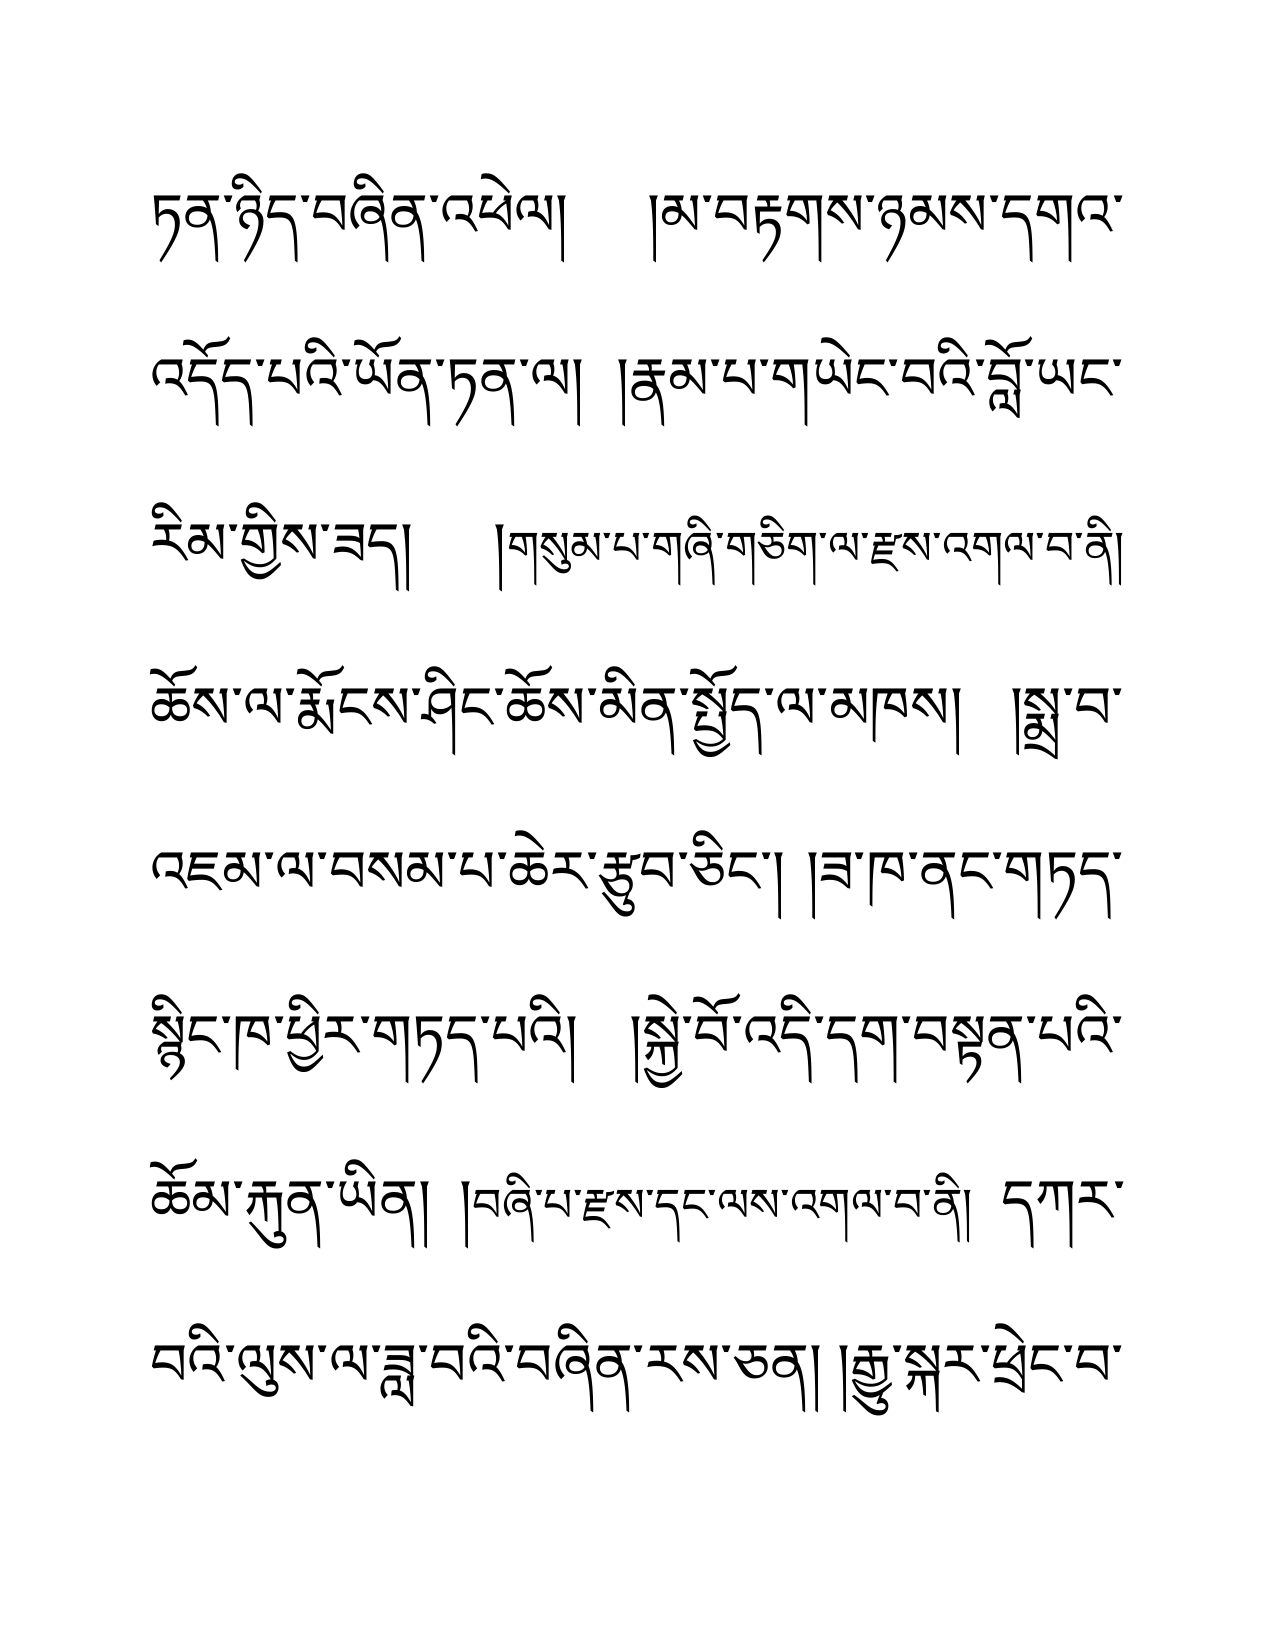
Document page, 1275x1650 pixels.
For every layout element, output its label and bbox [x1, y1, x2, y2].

text [150, 150, 1125, 1464]
